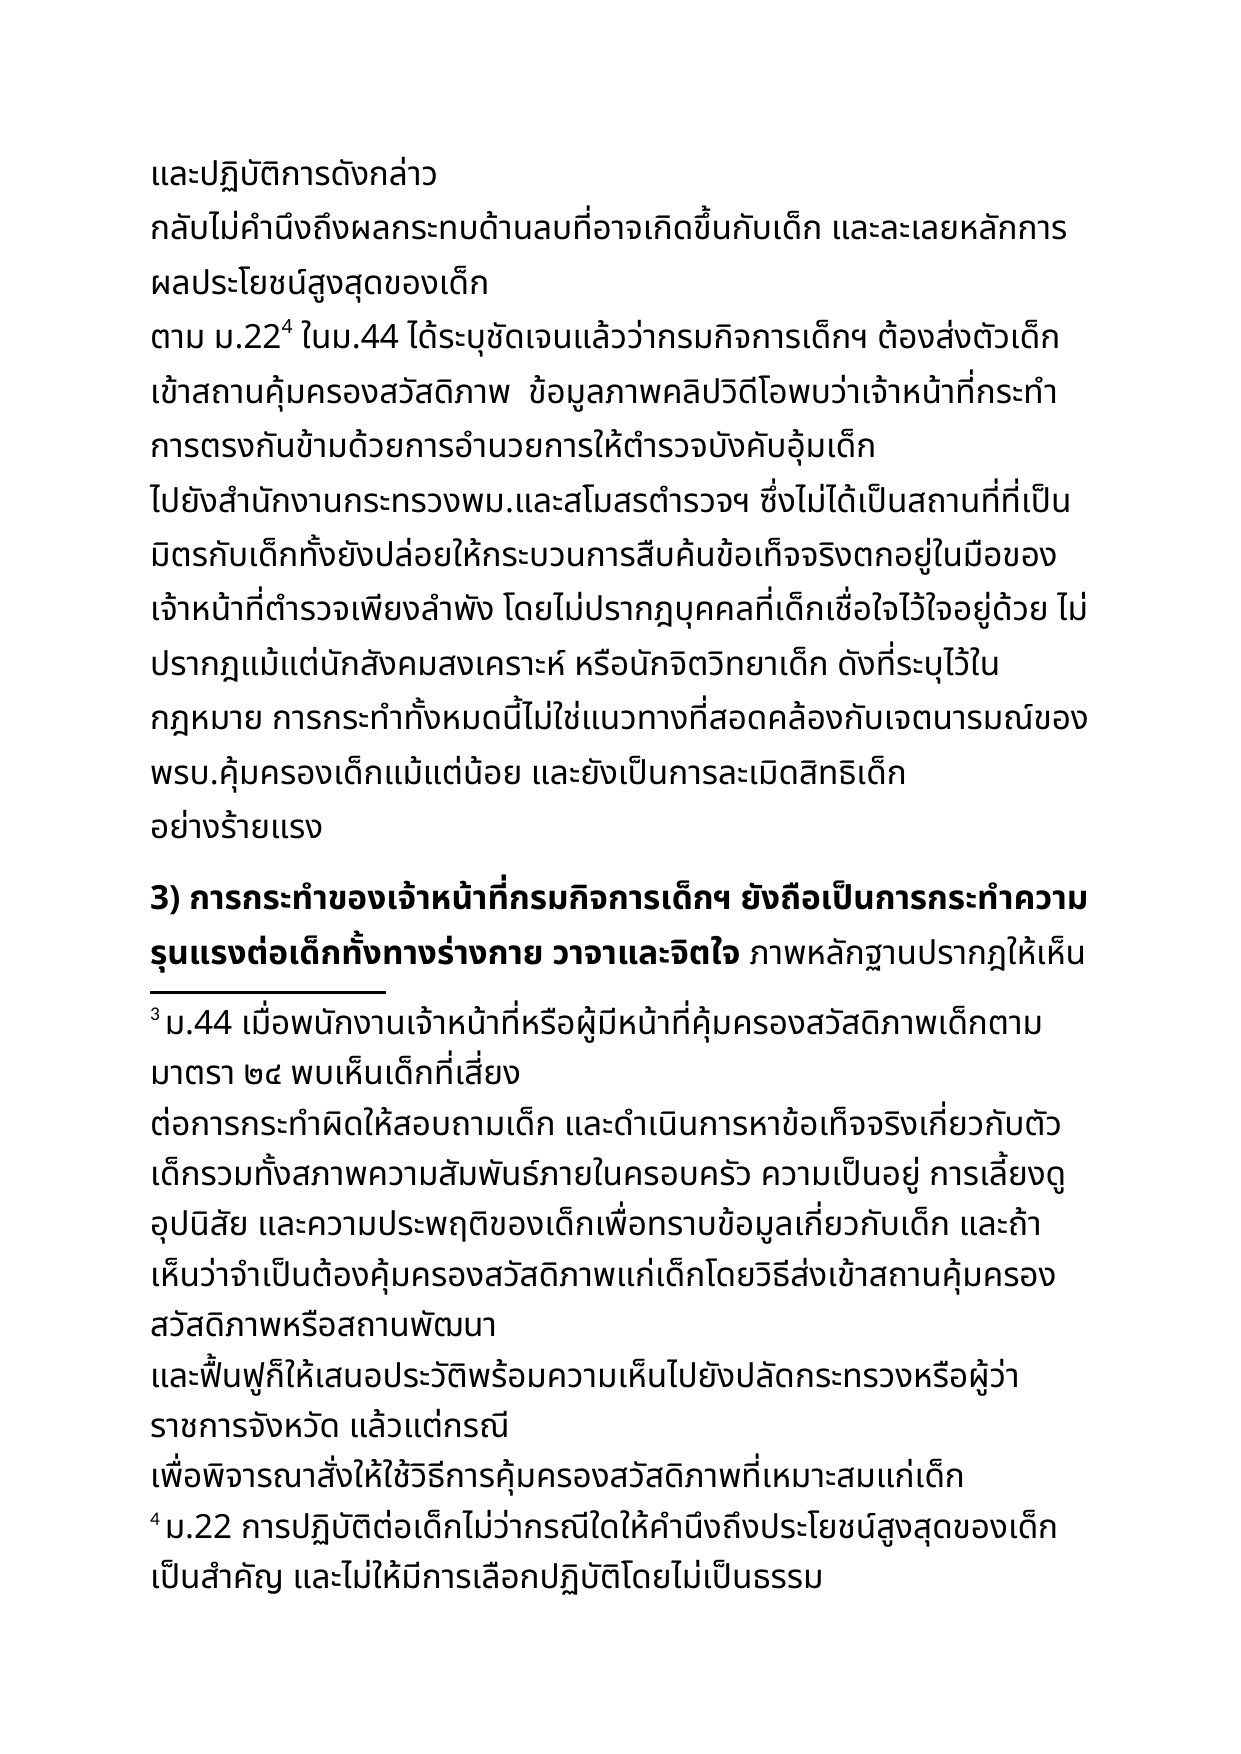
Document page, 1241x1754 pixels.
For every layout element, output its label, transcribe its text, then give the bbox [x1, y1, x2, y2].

text 3) การกระทำของเจ้าหน้าที่กรมกิจการเด็กฯ ยังถือเป็นการกระทำความรุนแรงต่อเด็กทั้งทางร่างกาย วาจาและจิตใจ ภาพหลักฐานปรากฎให้เห็นถึงการกระทำบังคับข่มขู่ทางร่างกายและจิตใจต่อเด็ก ทั้งการบังคับฝืนใจเด็กให้ปฏิบัติตามตนโดยไม่รับฟังถึงเหตุผลของเด็ก มีการแสดงออกถึงการข่มขู่ด้วยคำพูดและท่าทาง โดยไม่ตระหนักถึงความหวาดกลัวของเด็กจากการถูกผู้ใหญ่จำนวนมากล้อมจับ เจ้าหน้าที่ของ กรมกิจการเด็กฯ ในฐานะ “พนักงานเจ้าหน้าที่” ต้องยืนยันอำนาจสูงสุดของตนในการคุ้มครองเด็ก ยืนหยัด [150, 874, 1090, 979]
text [150, 150, 1090, 853]
